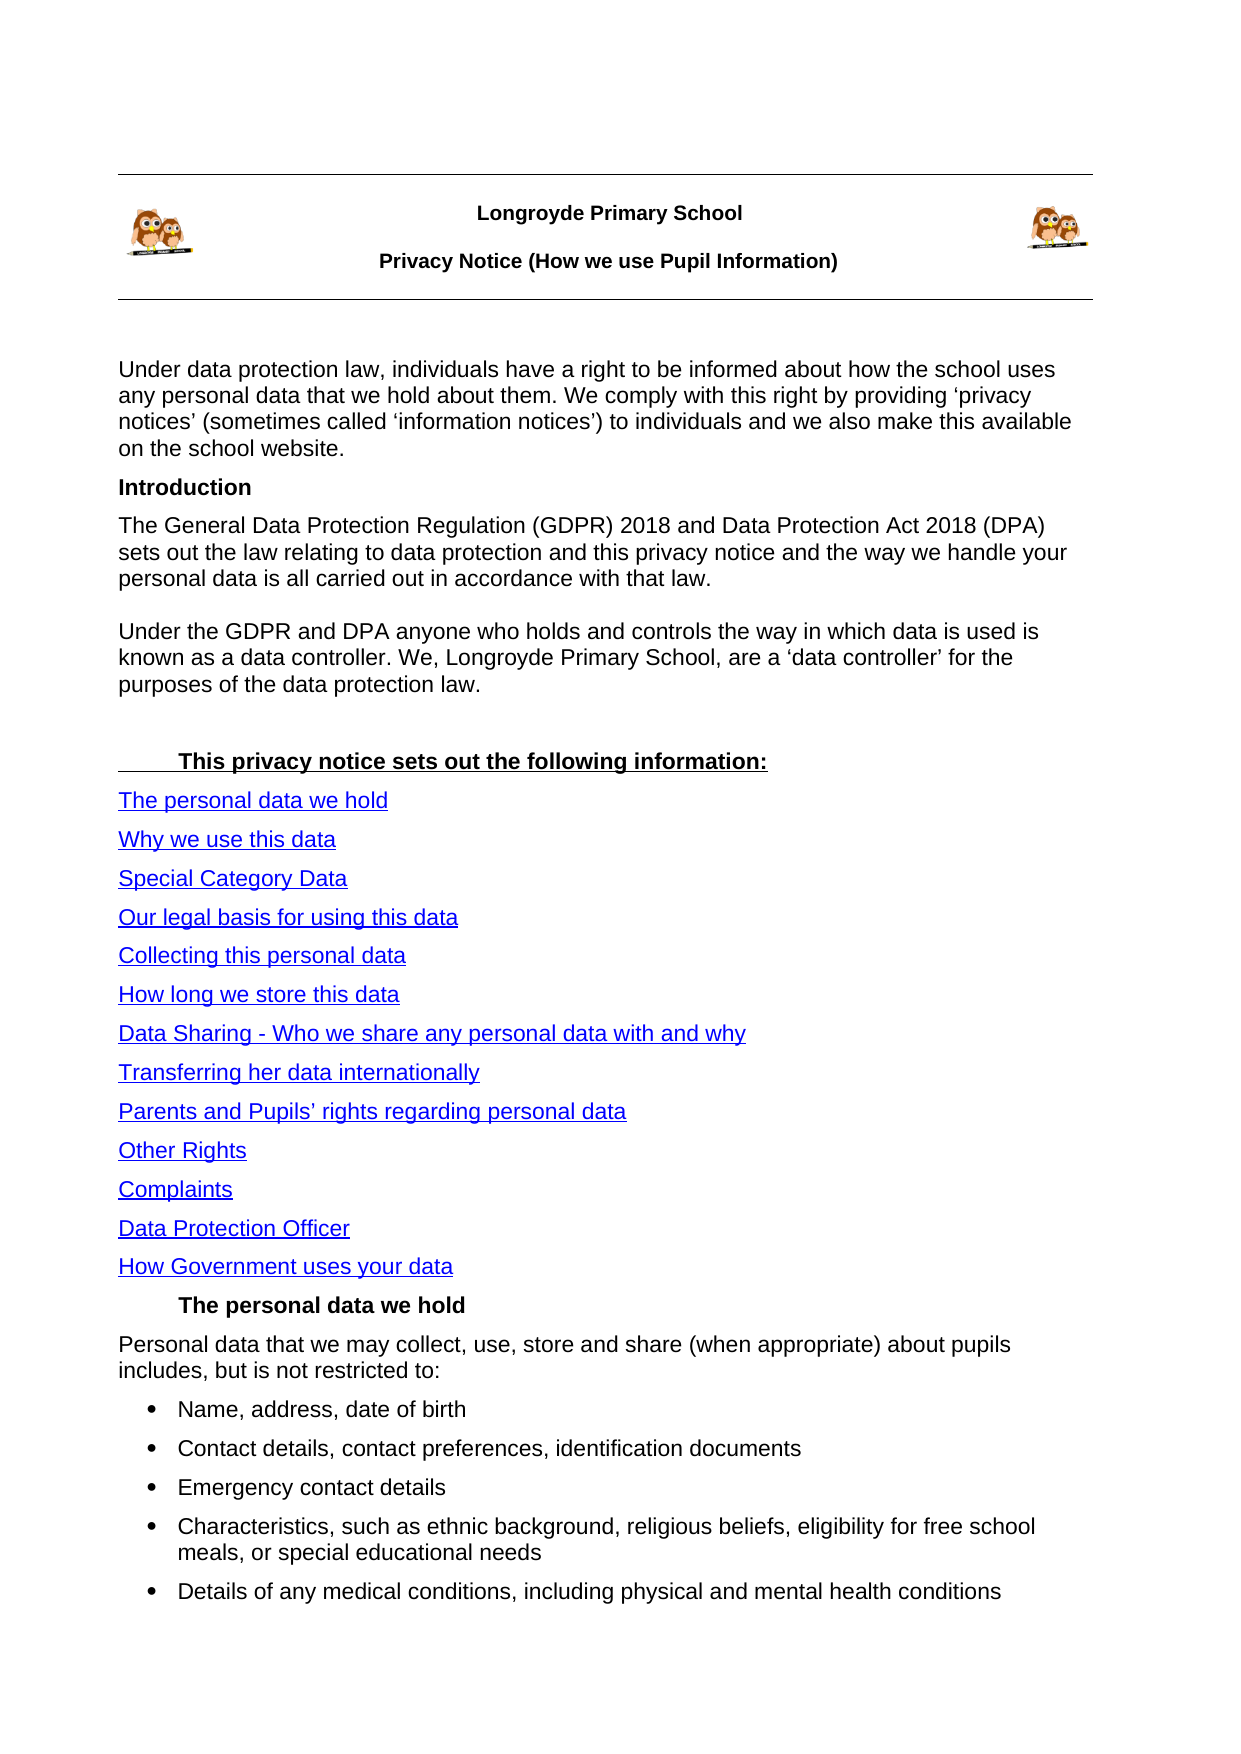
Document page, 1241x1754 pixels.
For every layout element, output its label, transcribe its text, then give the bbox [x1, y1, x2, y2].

text The personal data we hold [118, 787, 1090, 813]
text How Government uses your data [118, 1253, 1090, 1280]
text Transferring her data internationally [118, 1059, 1090, 1085]
text Parents and Pupils’ rights regarding personal data [118, 1098, 1090, 1124]
text Privacy Notice (How we use Pupil Information) [118, 249, 1093, 273]
text Our legal basis for using this data [118, 904, 1090, 930]
list Name, address, date of birth [148, 1396, 1090, 1423]
text Complaints [118, 1176, 1090, 1202]
text Other Rights [118, 1137, 1090, 1163]
picture [1022, 201, 1089, 255]
text Under data protection law, individuals have a right to be informed about how the school uses any personal data that we hold about them. We comply with this right by providing ‘privacy notices’ (sometimes called ‘information notices’) to individuals and we also make this available on the school website. [118, 356, 1090, 461]
list Characteristics, such as ethnic background, religious beliefs, eligibility for free school meals, or special educational needs [148, 1513, 1090, 1566]
picture [118, 203, 194, 260]
text Collecting this personal data [118, 942, 1090, 969]
text Personal data that we may collect, use, store and share (when appropriate) about pupils includes, but is not restricted to: [118, 1331, 1090, 1384]
subtitle This privacy notice sets out the following information: [118, 748, 1090, 774]
text The General Data Protection Regulation (GDPR) 2018 and Data Protection Act 2018 (DPA) sets out the law relating to data protection and this privacy notice and the way we handle your personal data is all carried out in accordance with that law. Under the GDPR and DPA anyone who holds and controls the way in which data is used is known as a data controller. We, Longroyde Primary School, are a ‘data controller’ for the purposes of the data protection law. [118, 512, 1090, 697]
text Data Protection Officer [118, 1214, 1090, 1241]
subtitle The personal data we hold [118, 1292, 1090, 1318]
text Special Category Data [118, 865, 1090, 891]
text Longroyde Primary School [118, 198, 1093, 225]
text Why we use this data [118, 826, 1090, 852]
text How long we store this data [118, 981, 1090, 1008]
text Introduction [118, 473, 1090, 500]
list Details of any medical conditions, including physical and mental health conditions [148, 1578, 1090, 1604]
text Data Sharing - Who we share any personal data with and why [118, 1020, 1090, 1047]
list Contact details, contact preferences, identification documents [148, 1435, 1090, 1461]
list Emergency contact details [148, 1474, 1090, 1500]
